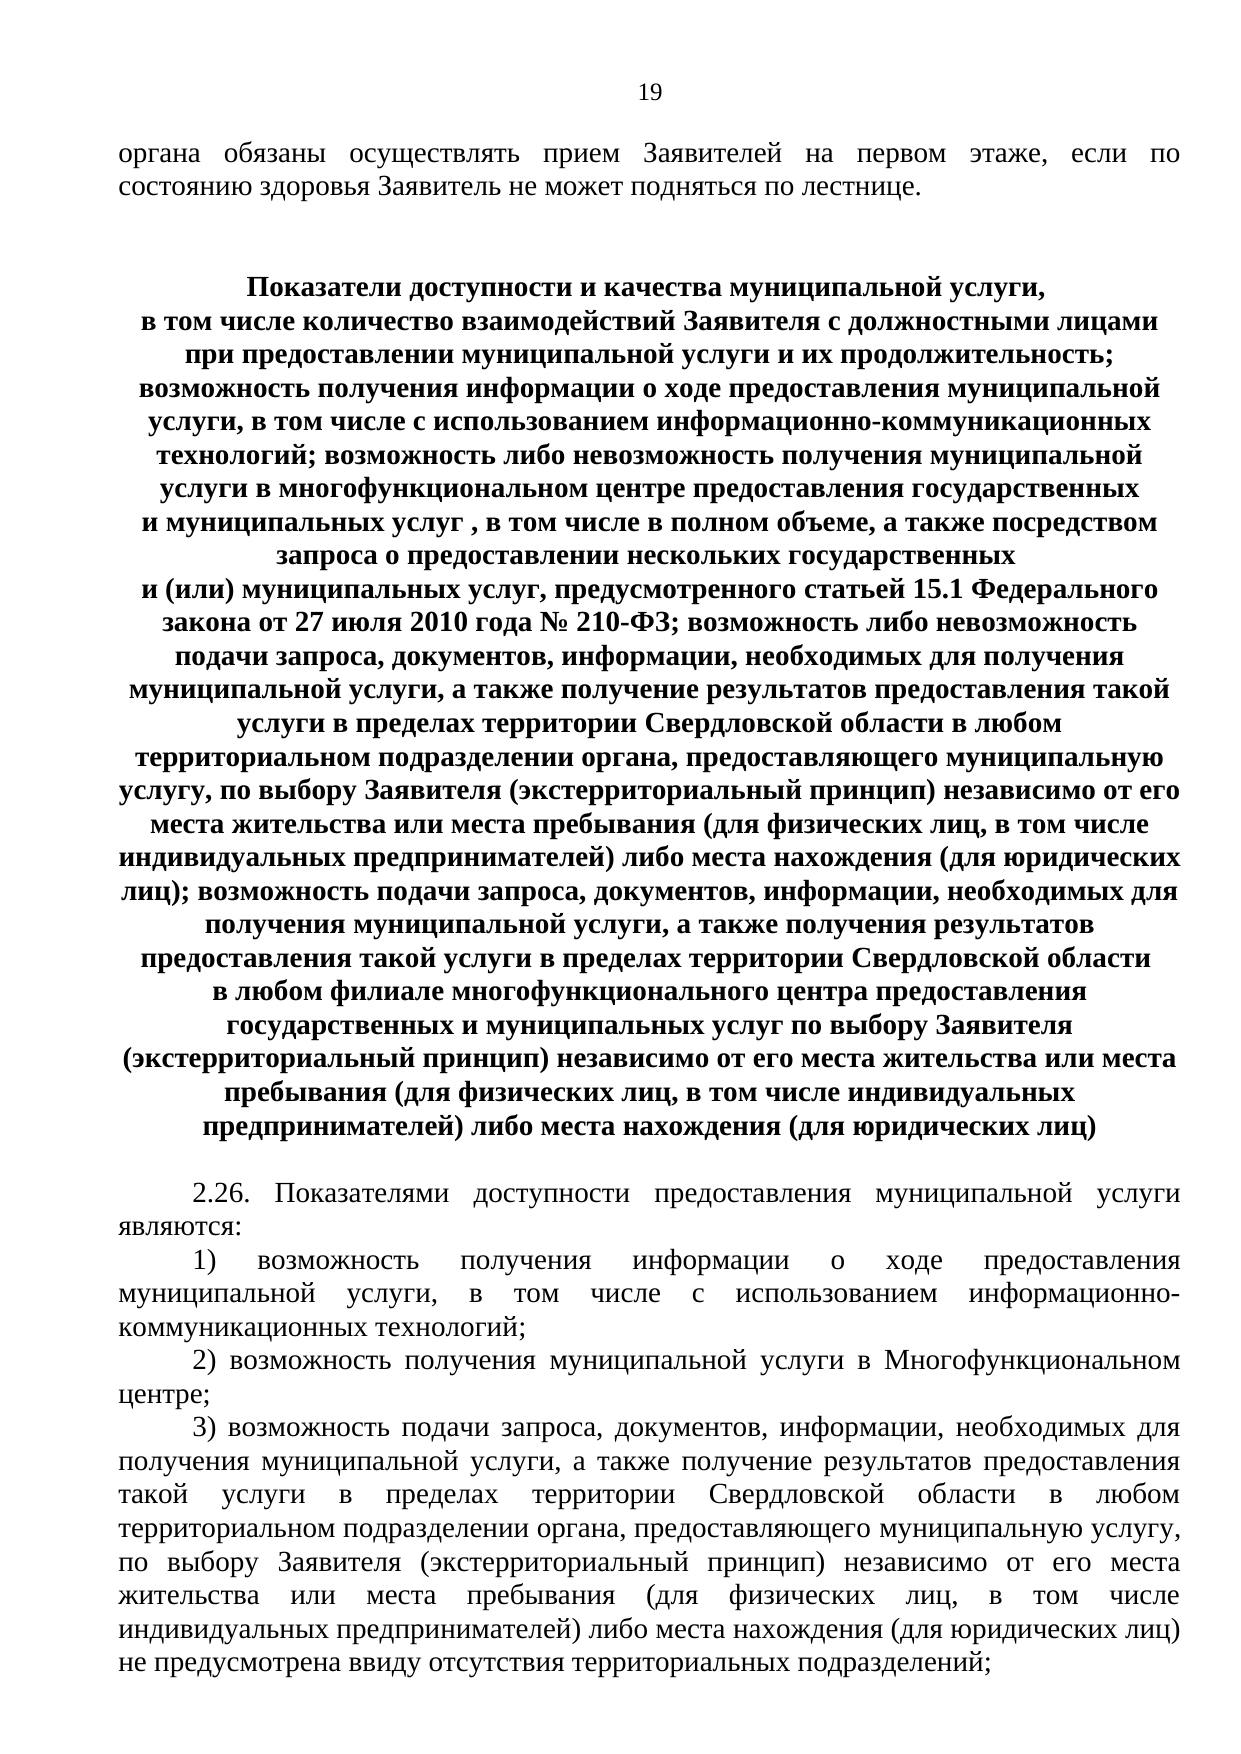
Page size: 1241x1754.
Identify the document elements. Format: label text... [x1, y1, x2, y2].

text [118, 135, 1181, 202]
text 2.26. Показателями доступности предоставления муниципальной услуги являются: [118, 1175, 1181, 1242]
text Показатели доступности и качества муниципальной услуги, в том числе количество взаимодействий Заявителя с должностными лицами при предоставлении муниципальной услуги и их продолжительность; возможность получения информации о ходе предоставления муниципальной услуги, в том числе с использованием информационно-коммуникационных технологий; возможность либо невозможность получения муниципальной услуги в многофункциональном центре предоставления государственных и муниципальных услуг , в том числе в полном объеме, а также посредством запроса о предоставлении нескольких государственных и (или) муниципальных услуг, предусмотренного статьей 15.1 Федерального закона от 27 июля 2010 года № 210-ФЗ; возможность либо невозможность подачи запроса, документов, информации, необходимых для получения муниципальной услуги, а также получение результатов предоставления такой услуги в пределах территории Свердловской области в любом территориальном подразделении органа, предоставляющего муниципальную услугу, по выбору Заявителя (экстерриториальный принцип) независимо от его места жительства или места пребывания (для физических лиц, в том числе индивидуальных предпринимателей) либо места нахождения (для юридических лиц); возможность подачи запроса, документов, информации, необходимых для получения муниципальной услуги, а также получения результатов предоставления такой услуги в пределах территории Свердловской области в любом филиале многофункционального центра предоставления государственных и муниципальных услуг по выбору Заявителя (экстерриториальный принцип) независимо от его места жительства или места пребывания (для физических лиц, в том числе индивидуальных предпринимателей) либо места нахождения (для юридических лиц) [118, 269, 1181, 1141]
list 2) возможность получения муниципальной услуги в Многофункциональном центре; [118, 1342, 1181, 1409]
text 1) возможность получения информации о ходе предоставления муниципальной услуги, в том числе с использованием информационно-коммуникационных технологий; [118, 1242, 1181, 1342]
list 3) возможность подачи запроса, документов, информации, необходимых для получения муниципальной услуги, а также получение результатов предоставления такой услуги в пределах территории Свердловской области в любом территориальном подразделении органа, предоставляющего муниципальную услугу, по выбору Заявителя (экстерриториальный принцип) независимо от его места жительства или места пребывания (для физических лиц, в том числе индивидуальных предпринимателей) либо места нахождения (для юридических лиц) не предусмотрена ввиду отсутствия территориальных подразделений; [118, 1409, 1181, 1678]
